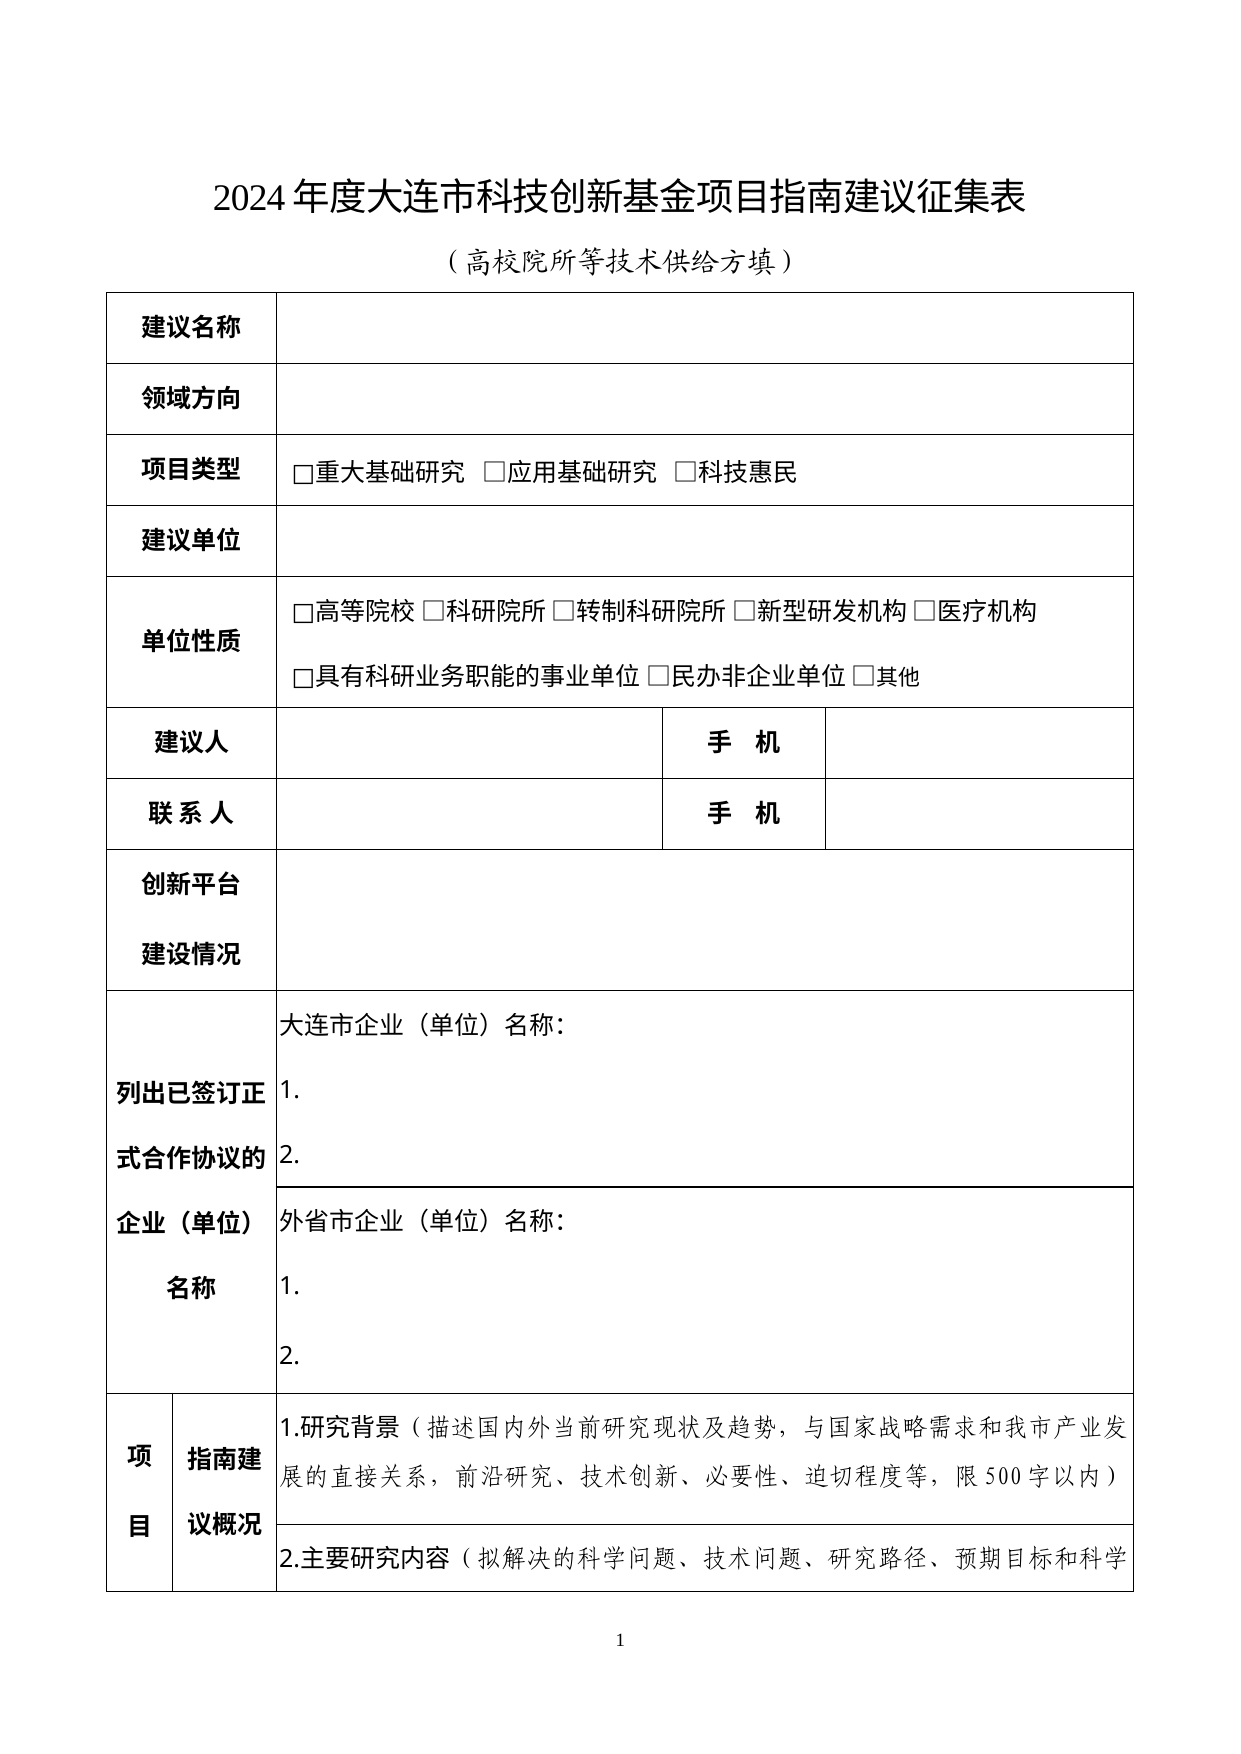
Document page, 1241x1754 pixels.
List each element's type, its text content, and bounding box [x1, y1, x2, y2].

table_cell 手 机 [663, 708, 825, 778]
table_cell 领域方向 [107, 364, 276, 434]
table_cell 创新平台 建设情况 [107, 850, 276, 990]
table_cell 项目类型 [107, 435, 276, 505]
table_cell 列出已签订正式合作协议的企业（单位）名称 [107, 991, 276, 1392]
table_cell 1.研究背景（描述国内外当前研究现状及趋势，与国家战略需求和我市产业发展的直接关系，前沿研究、技术创新、必要性、迫切程度等，限500字以内） [277, 1394, 1133, 1523]
table_cell 建议单位 [107, 506, 276, 576]
table_cell 外省市企业（单位）名称： 1. 2. [277, 1188, 1133, 1392]
table_cell 手 机 [663, 779, 825, 849]
table_cell 项 目 基 本 情 况 [107, 1394, 172, 1591]
table_cell [826, 779, 1133, 849]
table_cell □高等院校 □科研院所 □转制科研院所 □新型研发机构 □医疗机构 □具有科研业务职能的事业单位 □民办非企业单位 □其他 [277, 577, 1133, 707]
table_cell [826, 708, 1133, 778]
table_cell [277, 506, 1133, 576]
table_cell [277, 708, 662, 778]
table_cell [277, 364, 1133, 434]
text （高校院所等技术供给方填） [187, 227, 1053, 292]
table_header 建议名称 [107, 293, 276, 363]
table_cell [277, 779, 662, 849]
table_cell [277, 1525, 1133, 1591]
table_cell 指南建议概况 [173, 1394, 276, 1591]
table_cell 大连市企业（单位）名称： 1. 2. [277, 991, 1133, 1186]
table_cell 联 系 人 [107, 779, 276, 849]
text 2024年度大连市科技创新基金项目指南建议征集表 [187, 162, 1053, 227]
table_cell 建议人 [107, 708, 276, 778]
table_cell □重大基础研究 □应用基础研究 □科技惠民 [277, 435, 1133, 505]
table_header [277, 293, 1133, 363]
table_cell 单位性质 [107, 577, 276, 707]
table_cell [277, 850, 1133, 990]
